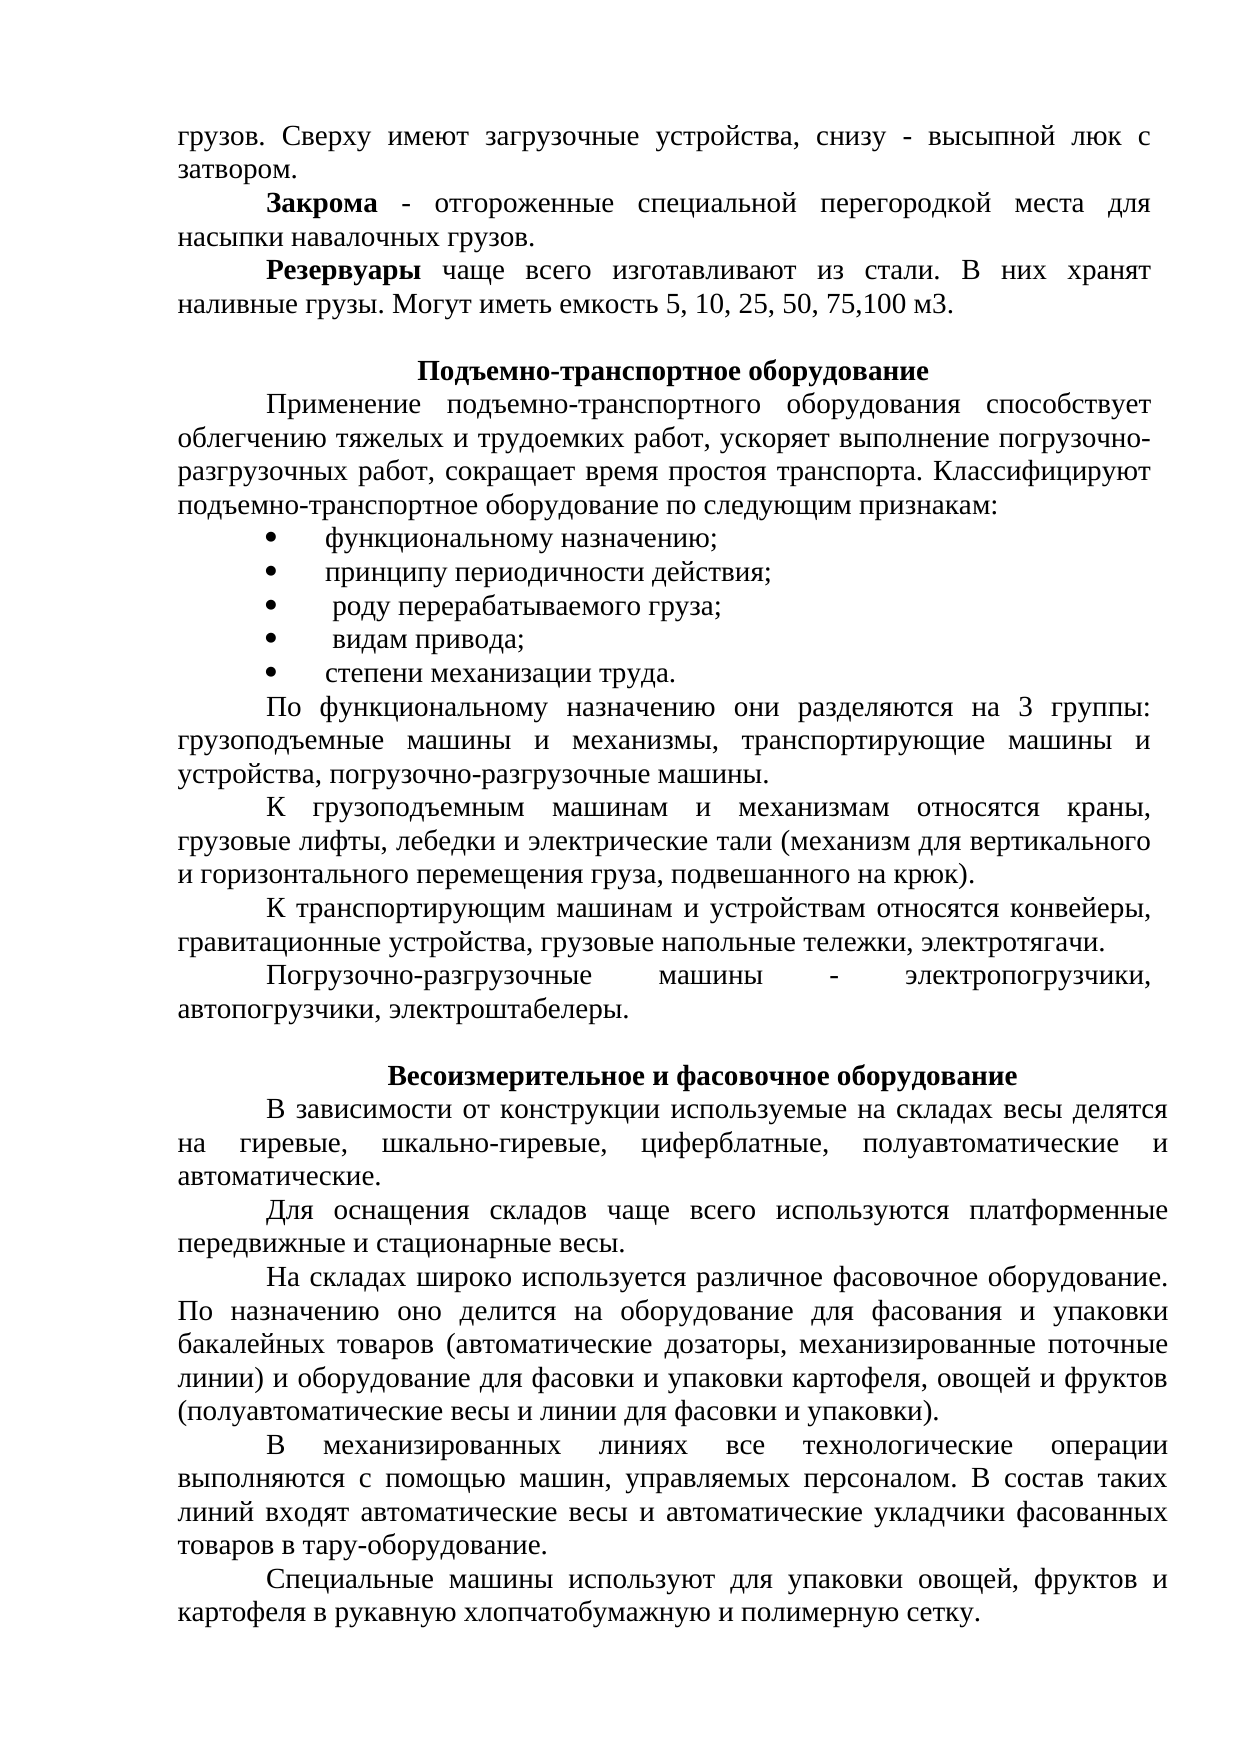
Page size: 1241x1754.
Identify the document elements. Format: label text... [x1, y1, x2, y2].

list роду пepepабатываемого груза; [177, 588, 1152, 622]
text Весоизмерительное и фасовочное оборудование [177, 1058, 1169, 1091]
text По функциональному назначению они разделяются на 3 группы: грузоподъемные машины и механизмы, транспортирующие машины и устройства, погрузочно-разгрузочные машины. [177, 689, 1152, 789]
list принципу периодичности действия; [177, 554, 1152, 588]
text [177, 118, 1152, 185]
text В зависимости от конструкции используемые на складах весы делятся на гиревые, шкально-гиревые, циферблатные, полуавтоматические и автоматические. [177, 1091, 1169, 1192]
text К транспортирующим машинам и устройствам относятся конвейеры, гравитационные устройства, грузовые напольные тележки, электротягачи. [177, 890, 1152, 957]
text К грузоподъемным машинам и механизмам относятся краны, грузовые лифты, лебедки и электрические тали (механизм для вертикального и горизонтального перемещения груза, подвешанного на крюк). [177, 789, 1152, 890]
text Специальные машины используют для упаковки овощей, фруктов и картофеля в рукавную хлопчатобумажную и полимерную сетку. [177, 1561, 1169, 1628]
text Подъемно-транспортное оборудование [177, 353, 1169, 386]
text Закрома - отгороженные специальной перегородкой места для насыпки навалочных грузов. [177, 185, 1152, 252]
text Погрузочно-разгрузочные машины - электропогрузчики, автопогрузчики, электроштабелеры. [177, 957, 1152, 1024]
list степени механизации труда. [177, 655, 1152, 689]
text Резервуары чаще всего изготавливают из стали. В них хранят наливные грузы. Могут иметь емкость 5, 10, 25, 50, 75,100 м3. [177, 252, 1152, 319]
list видам привода; [177, 622, 1152, 655]
text На складах широко используется различное фасовочное оборудование. По назначению оно делится на оборудование для фасования и упаковки бакалейных товаров (автоматические дозаторы, механизированные поточные линии) и оборудование для фасовки и упаковки картофеля, овощей и фруктов (полуавтоматические весы и линии для фасовки и упаковки). [177, 1259, 1169, 1427]
text Применение подъемно-транспортного оборудования способствует облегчению тяжелых и трудоемких работ, ускоряет выполнение погрузочно-разгрузочных работ, сокращает время простоя транспорта. Классифицируют подъемно-транспортное оборудование по следующим признакам: [177, 386, 1152, 521]
text Для оснащения складов чаще всего используются платформенные передвижные и стационарные весы. [177, 1192, 1169, 1259]
list функциональному назначению; [177, 521, 1152, 554]
text В механизированных линиях все технологические операции выполняются с помощью машин, управляемых персоналом. В состав таких линий входят автоматические весы и автоматические укладчики фасованных товаров в тару-оборудование. [177, 1427, 1169, 1561]
